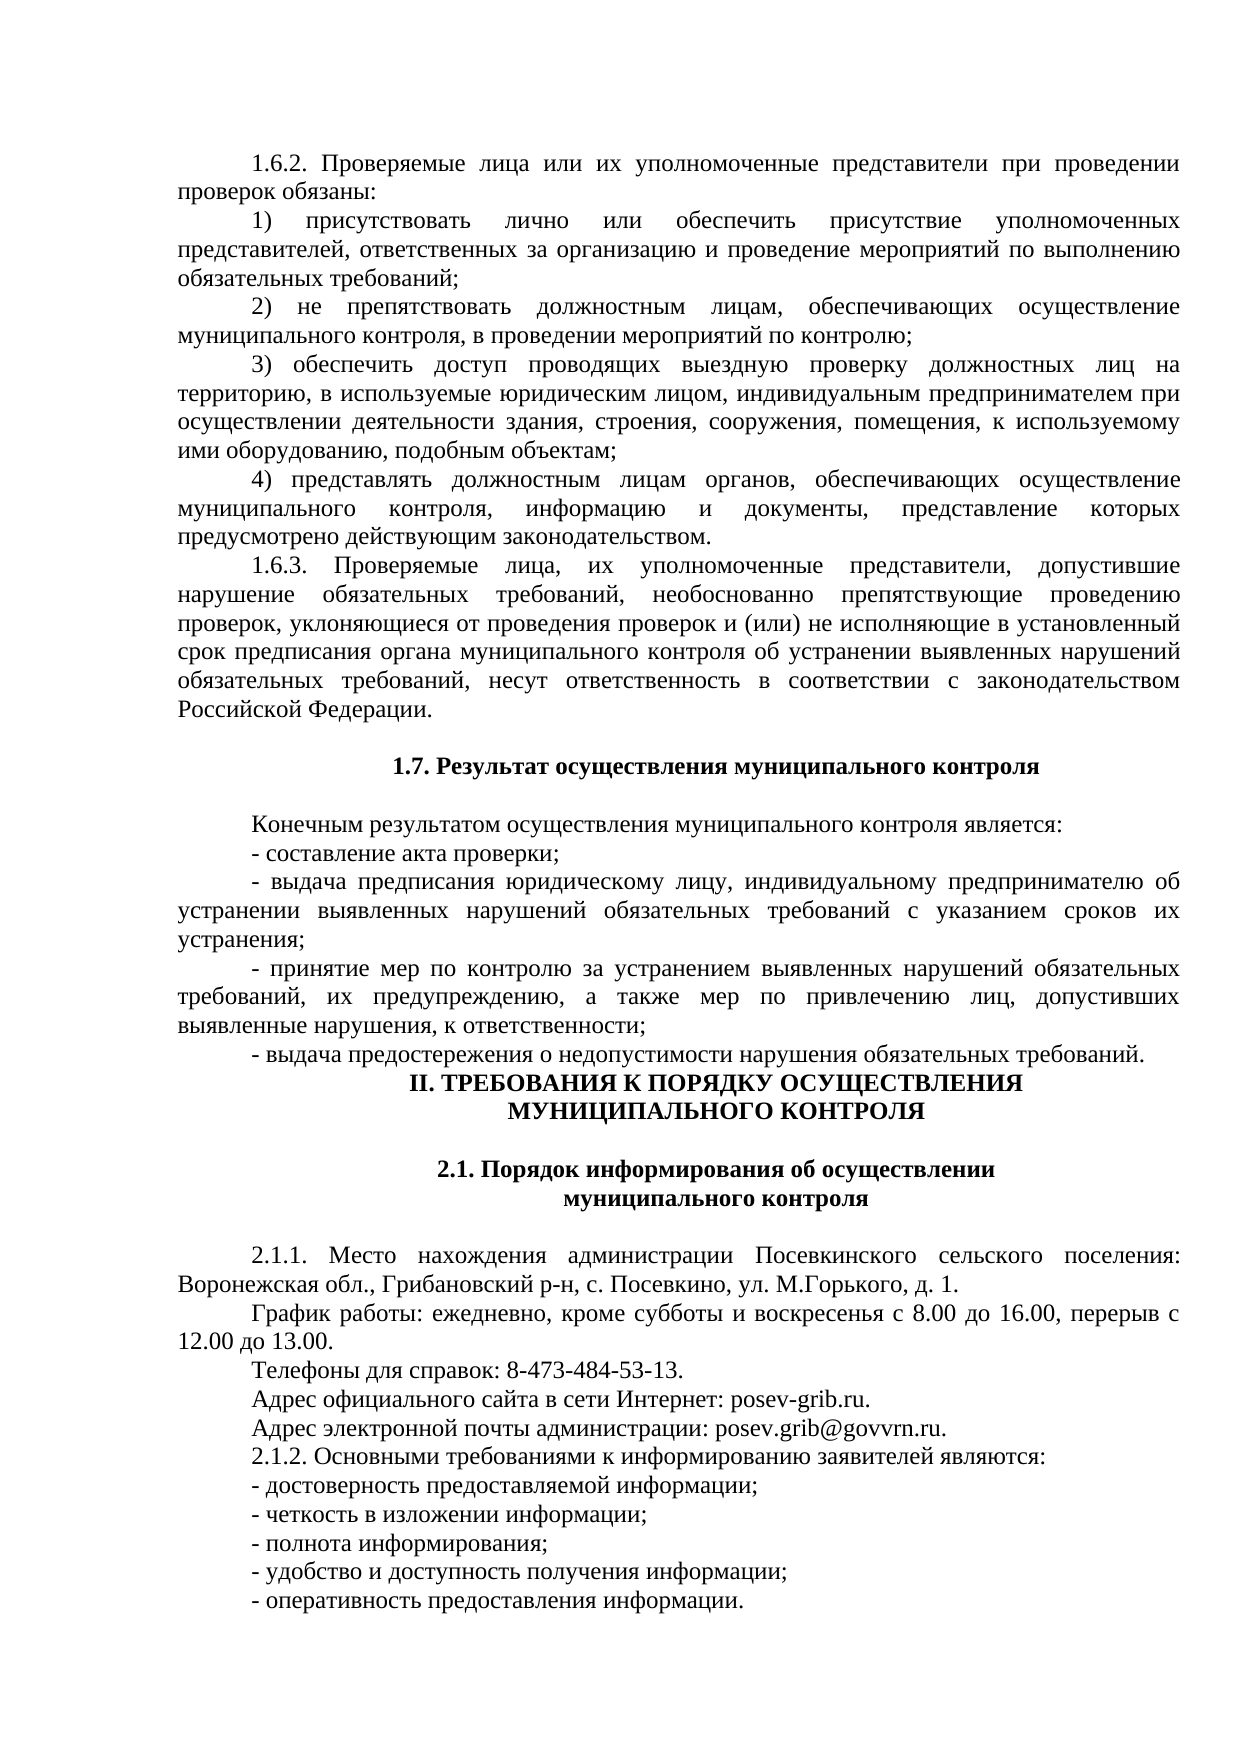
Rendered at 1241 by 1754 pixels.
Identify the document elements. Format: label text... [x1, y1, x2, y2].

text 1.6.2. Проверяемые лица или их уполномоченные представители при проведении проверок обязаны: [177, 148, 1181, 205]
text 1.6.3. Проверяемые лица, их уполномоченные представители, допустившие нарушение обязательных требований, необоснованно препятствующие проведению проверок, уклоняющиеся от проведения проверок и (или) не исполняющие в установленный срок предписания органа муниципального контроля об устранении выявленных нарушений обязательных требований, несут ответственность в соответствии с законодательством Российской Федерации. [177, 550, 1181, 723]
text 1) присутствовать лично или обеспечить присутствие уполномоченных представителей, ответственных за организацию и проведение мероприятий по выполнению обязательных требований; [177, 205, 1181, 291]
text - выдача предписания юридическому лицу, индивидуальному предпринимателю об устранении выявленных нарушений обязательных требований с указанием сроков их устранения; [177, 866, 1181, 953]
text Адрес электронной почты администрации: posev.grib@govvrn.ru. [177, 1413, 1181, 1441]
text 2) не препятствовать должностным лицам, обеспечивающих осуществление муниципального контроля, в проведении мероприятий по контролю; [177, 291, 1181, 349]
text - полнота информирования; [177, 1528, 1181, 1556]
text - оперативность предоставления информации. [177, 1585, 1181, 1614]
text 2.1.1. Место нахождения администрации Посевкинского сельского поселения: Воронежская обл., Грибановский р-н, с. Посевкино, ул. М.Горького, д. 1. [177, 1240, 1181, 1298]
text МУНИЦИПАЛЬНОГО КОНТРОЛЯ [177, 1096, 1181, 1125]
text - удобство и доступность получения информации; [177, 1556, 1181, 1585]
text График работы: ежедневно, кроме субботы и воскресенья с 8.00 до 16.00, перерыв с 12.00 до 13.00. [177, 1298, 1181, 1355]
text муниципального контроля [177, 1183, 1181, 1211]
text 3) обеспечить доступ проводящих выездную проверку должностных лиц на территорию, в используемые юридическим лицом, индивидуальным предпринимателем при осуществлении деятельности здания, строения, сооружения, помещения, к используемому ими оборудованию, подобным объектам; [177, 349, 1181, 464]
text 1.7. Результат осуществления муниципального контроля [177, 751, 1181, 780]
text - составление акта проверки; [177, 838, 1181, 866]
text 2.1. Порядок информирования об осуществлении [177, 1154, 1181, 1183]
text Конечным результатом осуществления муниципального контроля является: [177, 809, 1181, 838]
text Адрес официального сайта в сети Интернет: posev-grib.ru. [177, 1384, 1181, 1413]
text - выдача предостережения о недопустимости нарушения обязательных требований. [177, 1039, 1181, 1068]
text - четкость в изложении информации; [177, 1499, 1181, 1528]
text - достоверность предоставляемой информации; [177, 1470, 1181, 1499]
text II. ТРЕБОВАНИЯ К ПОРЯДКУ ОСУЩЕСТВЛЕНИЯ [177, 1068, 1181, 1096]
text 2.1.2. Основными требованиями к информированию заявителей являются: [177, 1441, 1181, 1470]
text Телефоны для справок: 8-473-484-53-13. [177, 1355, 1181, 1384]
text 4) представлять должностным лицам органов, обеспечивающих осуществление муниципального контроля, информацию и документы, представление которых предусмотрено действующим законодательством. [177, 464, 1181, 550]
text - принятие мер по контролю за устранением выявленных нарушений обязательных требований, их предупреждению, а также мер по привлечению лиц, допустивших выявленные нарушения, к ответственности; [177, 953, 1181, 1039]
